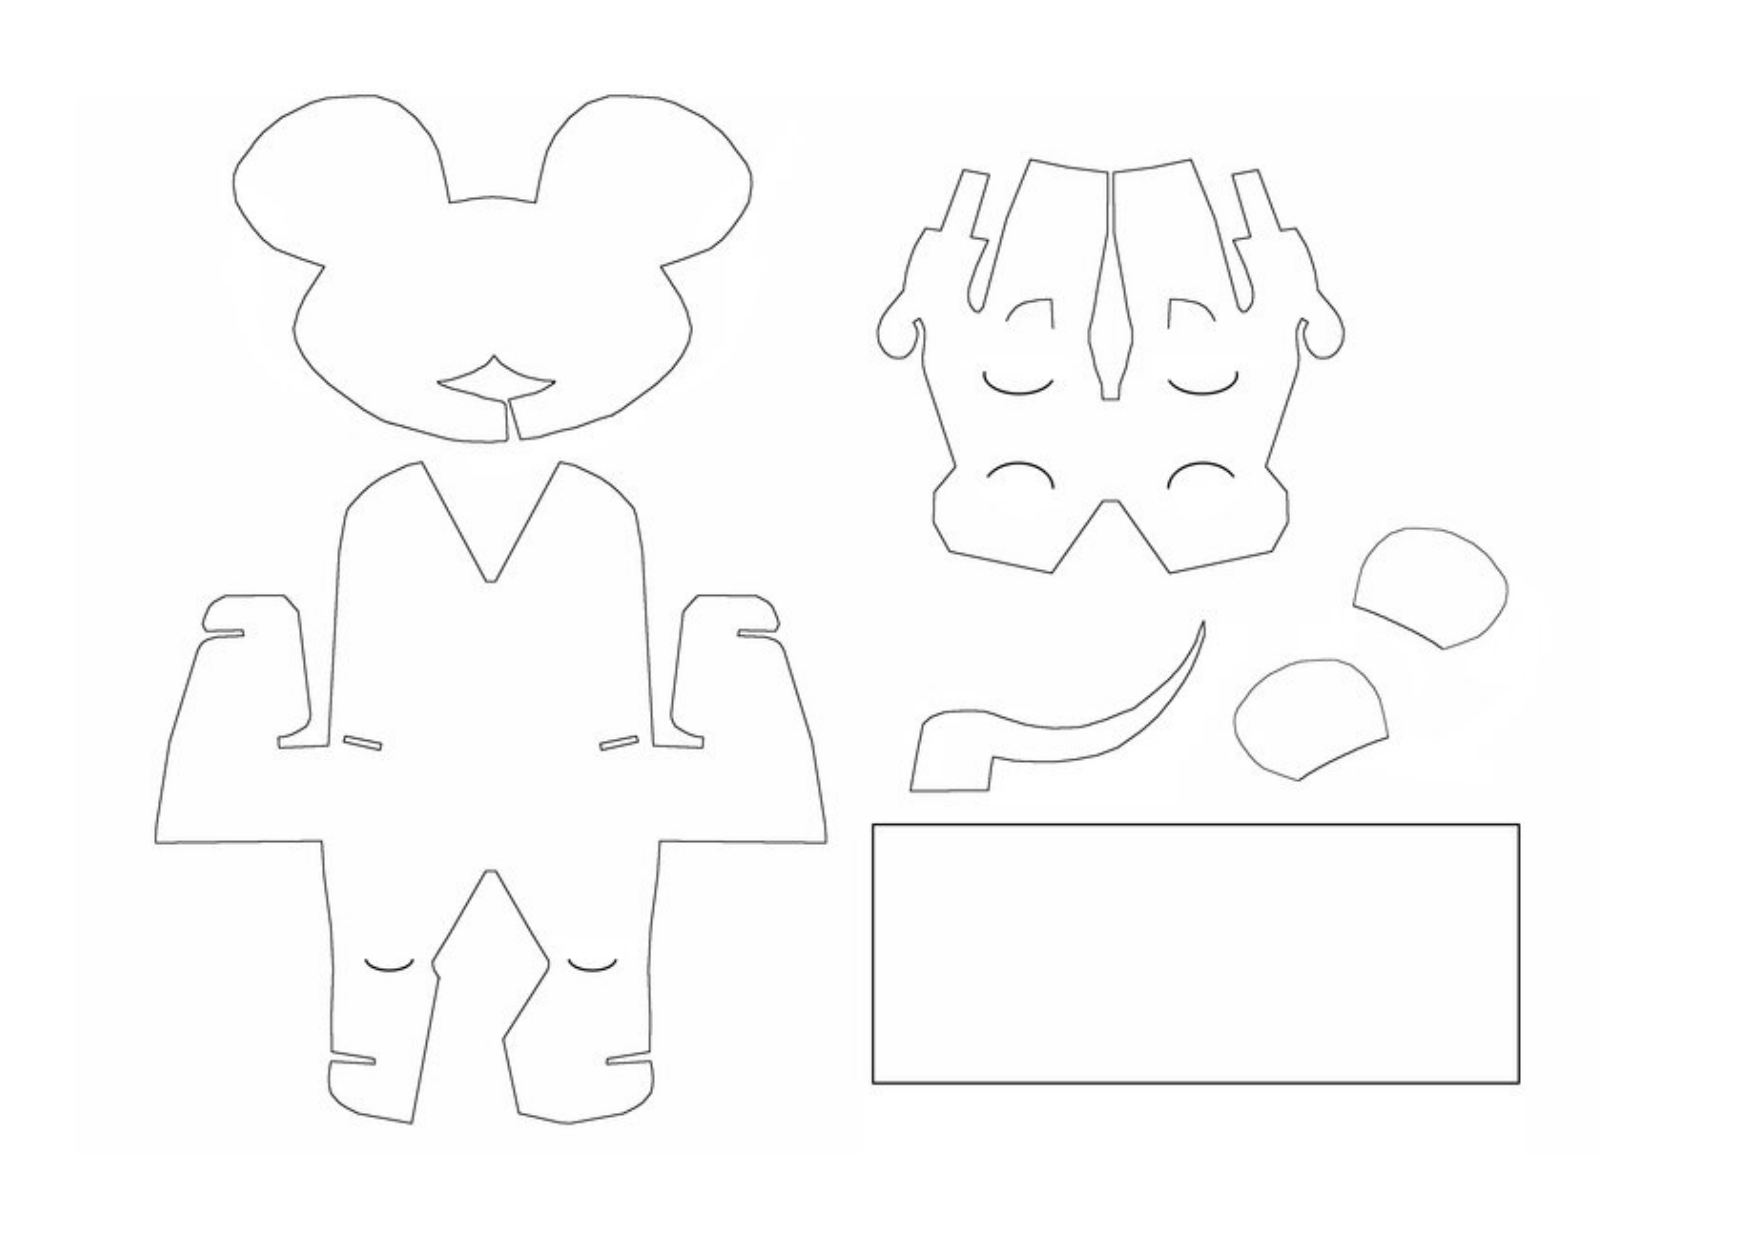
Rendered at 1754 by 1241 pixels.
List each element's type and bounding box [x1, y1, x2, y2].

picture [75, 75, 1601, 1154]
